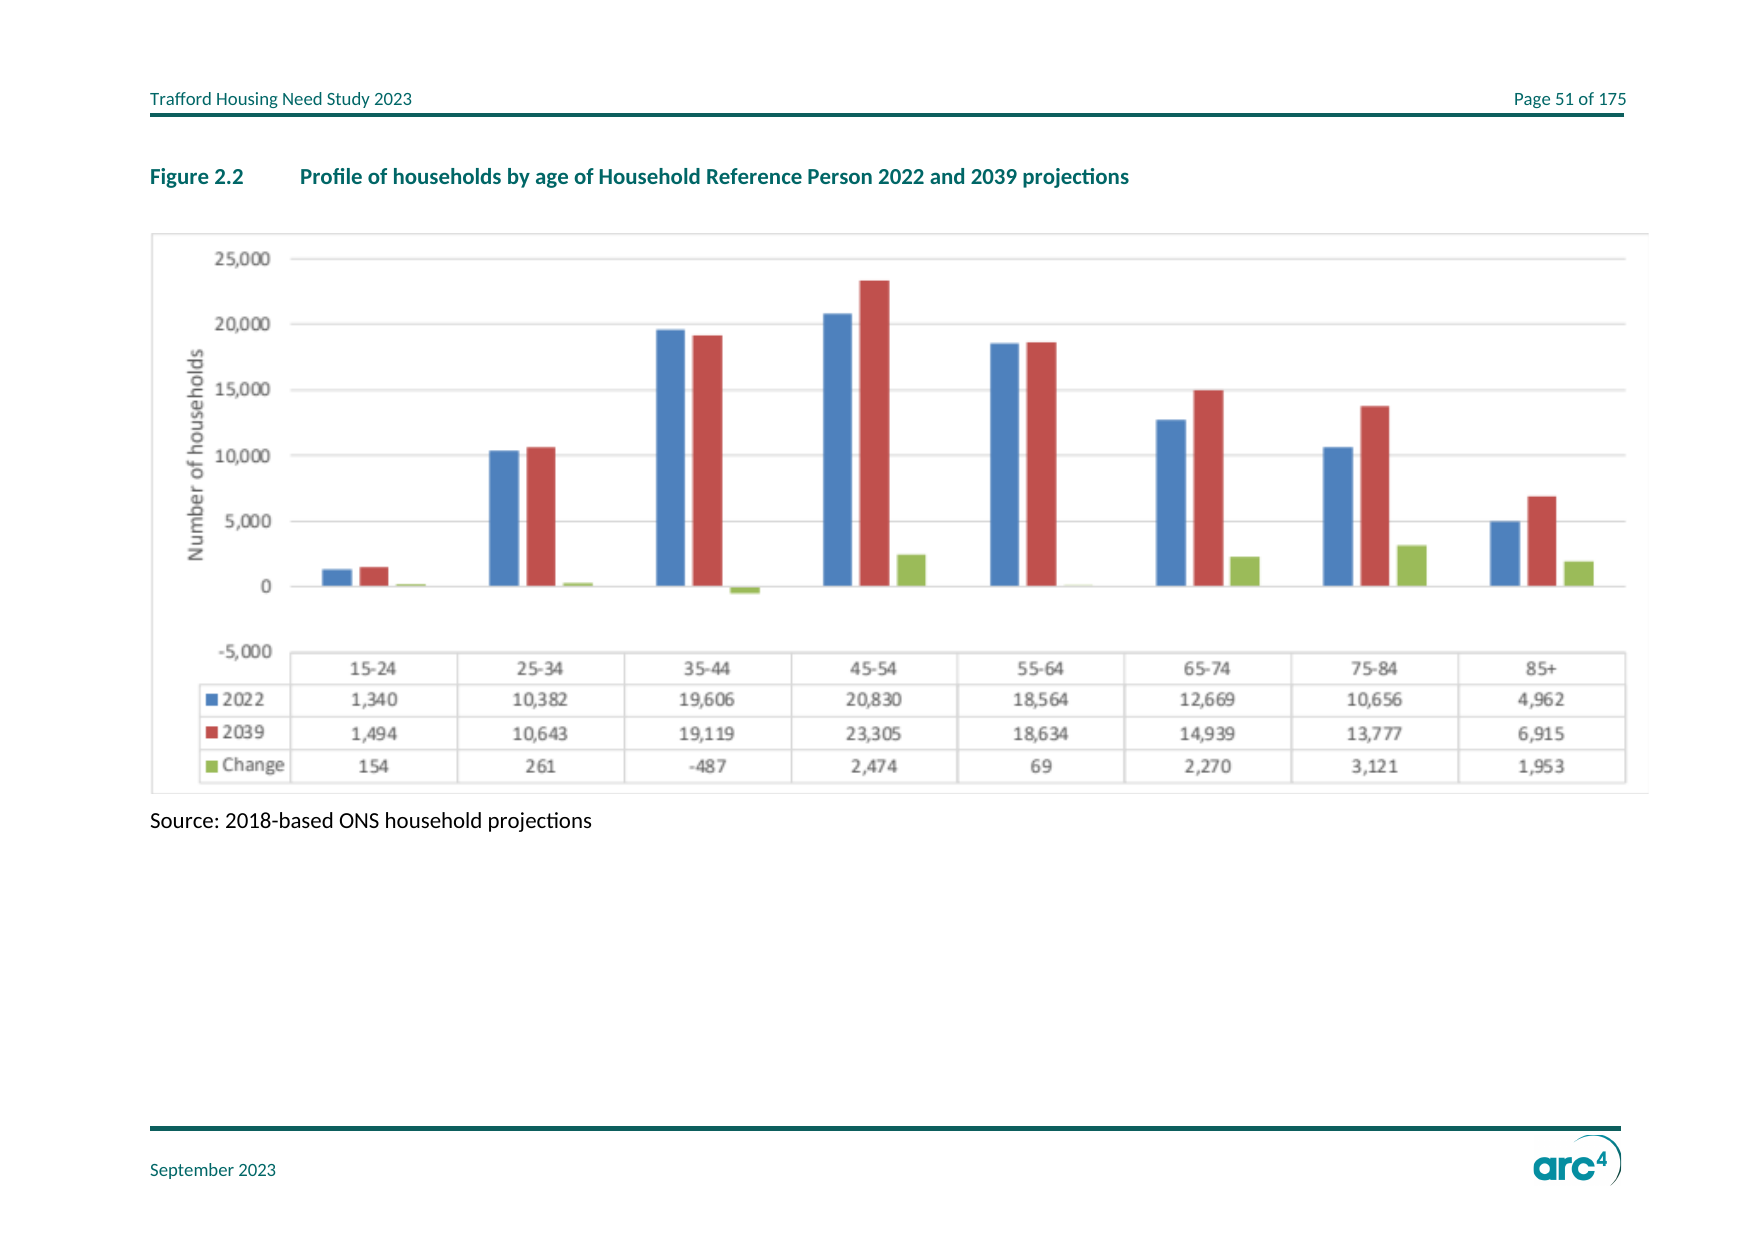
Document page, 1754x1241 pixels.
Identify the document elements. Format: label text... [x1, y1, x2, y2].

list Source: 2018-based ONS household projections [150, 806, 1621, 834]
subtitle Figure 2.2 Profile of households by age of Household Reference Person 2022 and 2039 projections [150, 162, 1621, 191]
picture [1533, 1135, 1622, 1186]
